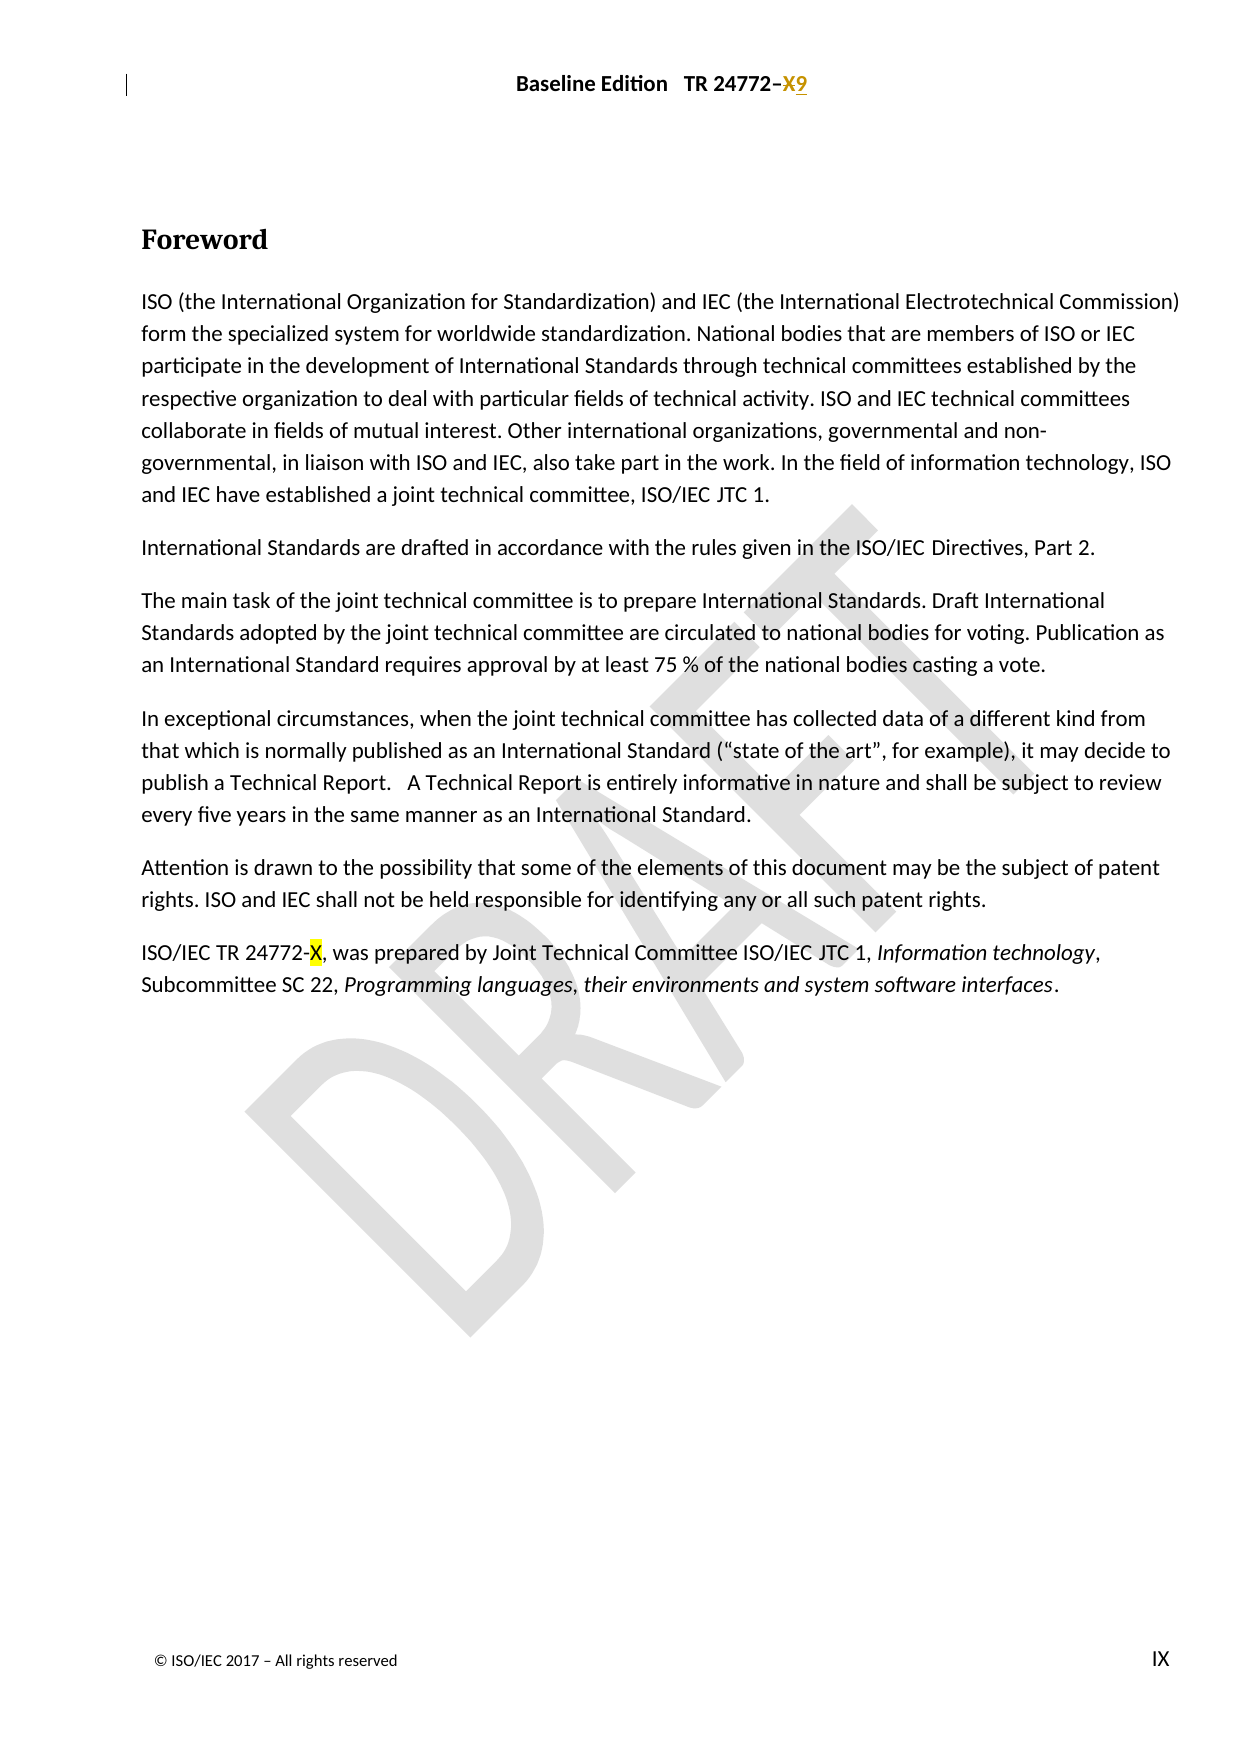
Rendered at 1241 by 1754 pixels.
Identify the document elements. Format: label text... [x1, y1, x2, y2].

text The main task of the joint technical committee is to prepare International Standards. Draft International Standards adopted by the joint technical committee are circulated to national bodies for voting. Publication as an International Standard requires approval by at least 75 % of the national bodies casting a vote. [141, 586, 1182, 679]
text ISO (the International Organization for Standardization) and IEC (the International Electrotechnical Commission) form the specialized system for worldwide standardization. National bodies that are members of ISO or IEC participate in the development of International Standards through technical committees established by the respective organization to deal with particular fields of technical activity. ISO and IEC technical committees collaborate in fields of mutual interest. Other international organizations, governmental and non-governmental, in liaison with ISO and IEC, also take part in the work. In the field of information technology, ISO and IEC have established a joint technical committee, ISO/IEC JTC 1. [141, 287, 1182, 508]
text International Standards are drafted in accordance with the rules given in the ISO/IEC Directives, Part 2. [141, 533, 1182, 561]
text Attention is drawn to the possibility that some of the elements of this document may be the subject of patent rights. ISO and IEC shall not be held responsible for identifying any or all such patent rights. [141, 853, 1182, 913]
subtitle Foreword [141, 223, 1182, 257]
text In exceptional circumstances, when the joint technical committee has collected data of a different kind from that which is normally published as an International Standard (“state of the art”, for example), it may decide to publish a Technical Report. A Technical Report is entirely informative in nature and shall be subject to review every five years in the same manner as an International Standard. [141, 704, 1182, 828]
text ISO/IEC TR 24772-X, was prepared by Joint Technical Committee ISO/IEC JTC 1, Information technology, Subcommittee SC 22, Programming languages, their environments and system software interfaces. [141, 938, 1182, 999]
